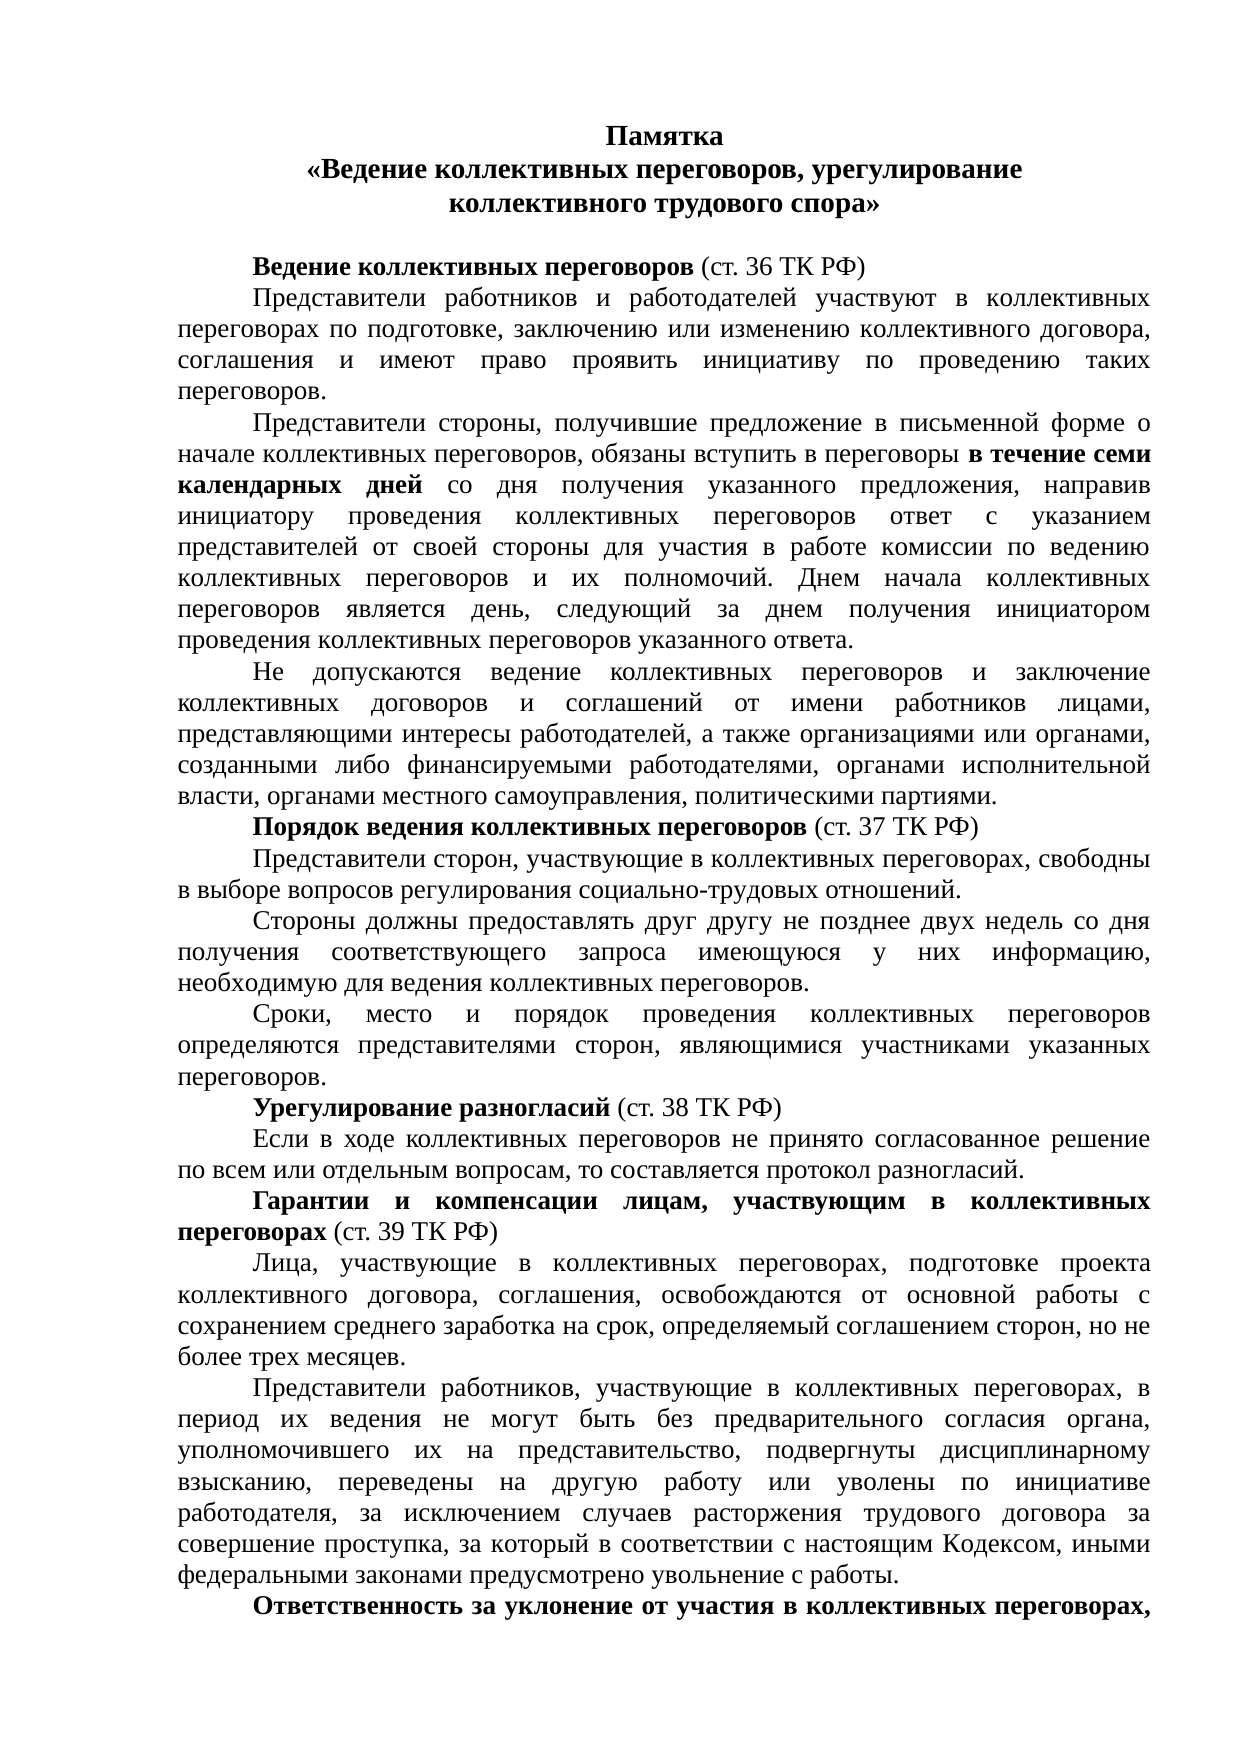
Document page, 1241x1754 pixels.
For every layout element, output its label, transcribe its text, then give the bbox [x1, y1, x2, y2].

text Не допускаются ведение коллективных переговоров и заключение коллективных договоров и соглашений от имени работников лицами, представляющими интересы работодателей, а также организациями или органами, созданными либо финансируемыми работодателями, органами исполнительной власти, органами местного самоуправления, политическими партиями. [177, 655, 1152, 811]
text Стороны должны предоставлять друг другу не позднее двух недель со дня получения соответствующего запроса имеющуюся у них информацию, необходимую для ведения коллективных переговоров. [177, 904, 1152, 997]
text Порядок ведения коллективных переговоров (ст. 37 ТК РФ) [177, 811, 1152, 842]
text Представители сторон, участвующие в коллективных переговорах, свободны в выборе вопросов регулирования социально-трудовых отношений. [177, 842, 1152, 904]
text Гарантии и компенсации лицам, участвующим в коллективных переговорах (ст. 39 ТК РФ) [177, 1184, 1152, 1247]
text Лица, участвующие в коллективных переговорах, подготовке проекта коллективного договора, соглашения, освобождаются от основной работы с сохранением среднего заработка на срок, определяемый соглашением сторон, но не более трех месяцев. [177, 1247, 1152, 1371]
text Памятка [177, 118, 1152, 152]
text Представители стороны, получившие предложение в письменной форме о начале коллективных переговоров, обязаны вступить в переговоры в течение семи календарных дней со дня получения указанного предложения, направив инициатору проведения коллективных переговоров ответ с указанием представителей от своей стороны для участия в работе комиссии по ведению коллективных переговоров и их полномочий. Днем начала коллективных переговоров является день, следующий за днем получения инициатором проведения коллективных переговоров указанного ответа. [177, 406, 1152, 655]
text Ведение коллективных переговоров (ст. 36 ТК РФ) [177, 250, 1152, 281]
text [177, 1589, 1152, 1620]
text Представители работников, участвующие в коллективных переговорах, в период их ведения не могут быть без предварительного согласия органа, уполномочившего их на представительство, подвергнуты дисциплинарному взысканию, переведены на другую работу или уволены по инициативе работодателя, за исключением случаев расторжения трудового договора за совершение проступка, за который в соответствии с настоящим Кодексом, иными федеральными законами предусмотрено увольнение с работы. [177, 1371, 1152, 1589]
text Если в ходе коллективных переговоров не принято согласованное решение по всем или отдельным вопросам, то составляется протокол разногласий. [177, 1122, 1152, 1184]
text Урегулирование разногласий (ст. 38 ТК РФ) [177, 1091, 1152, 1122]
text «Ведение коллективных переговоров, урегулирование [177, 152, 1152, 185]
text коллективного трудового спора» [177, 185, 1152, 219]
text Сроки, место и порядок проведения коллективных переговоров определяются представителями сторон, являющимися участниками указанных переговоров. [177, 997, 1152, 1091]
text Представители работников и работодателей участвуют в коллективных переговорах по подготовке, заключению или изменению коллективного договора, соглашения и имеют право проявить инициативу по проведению таких переговоров. [177, 281, 1152, 406]
